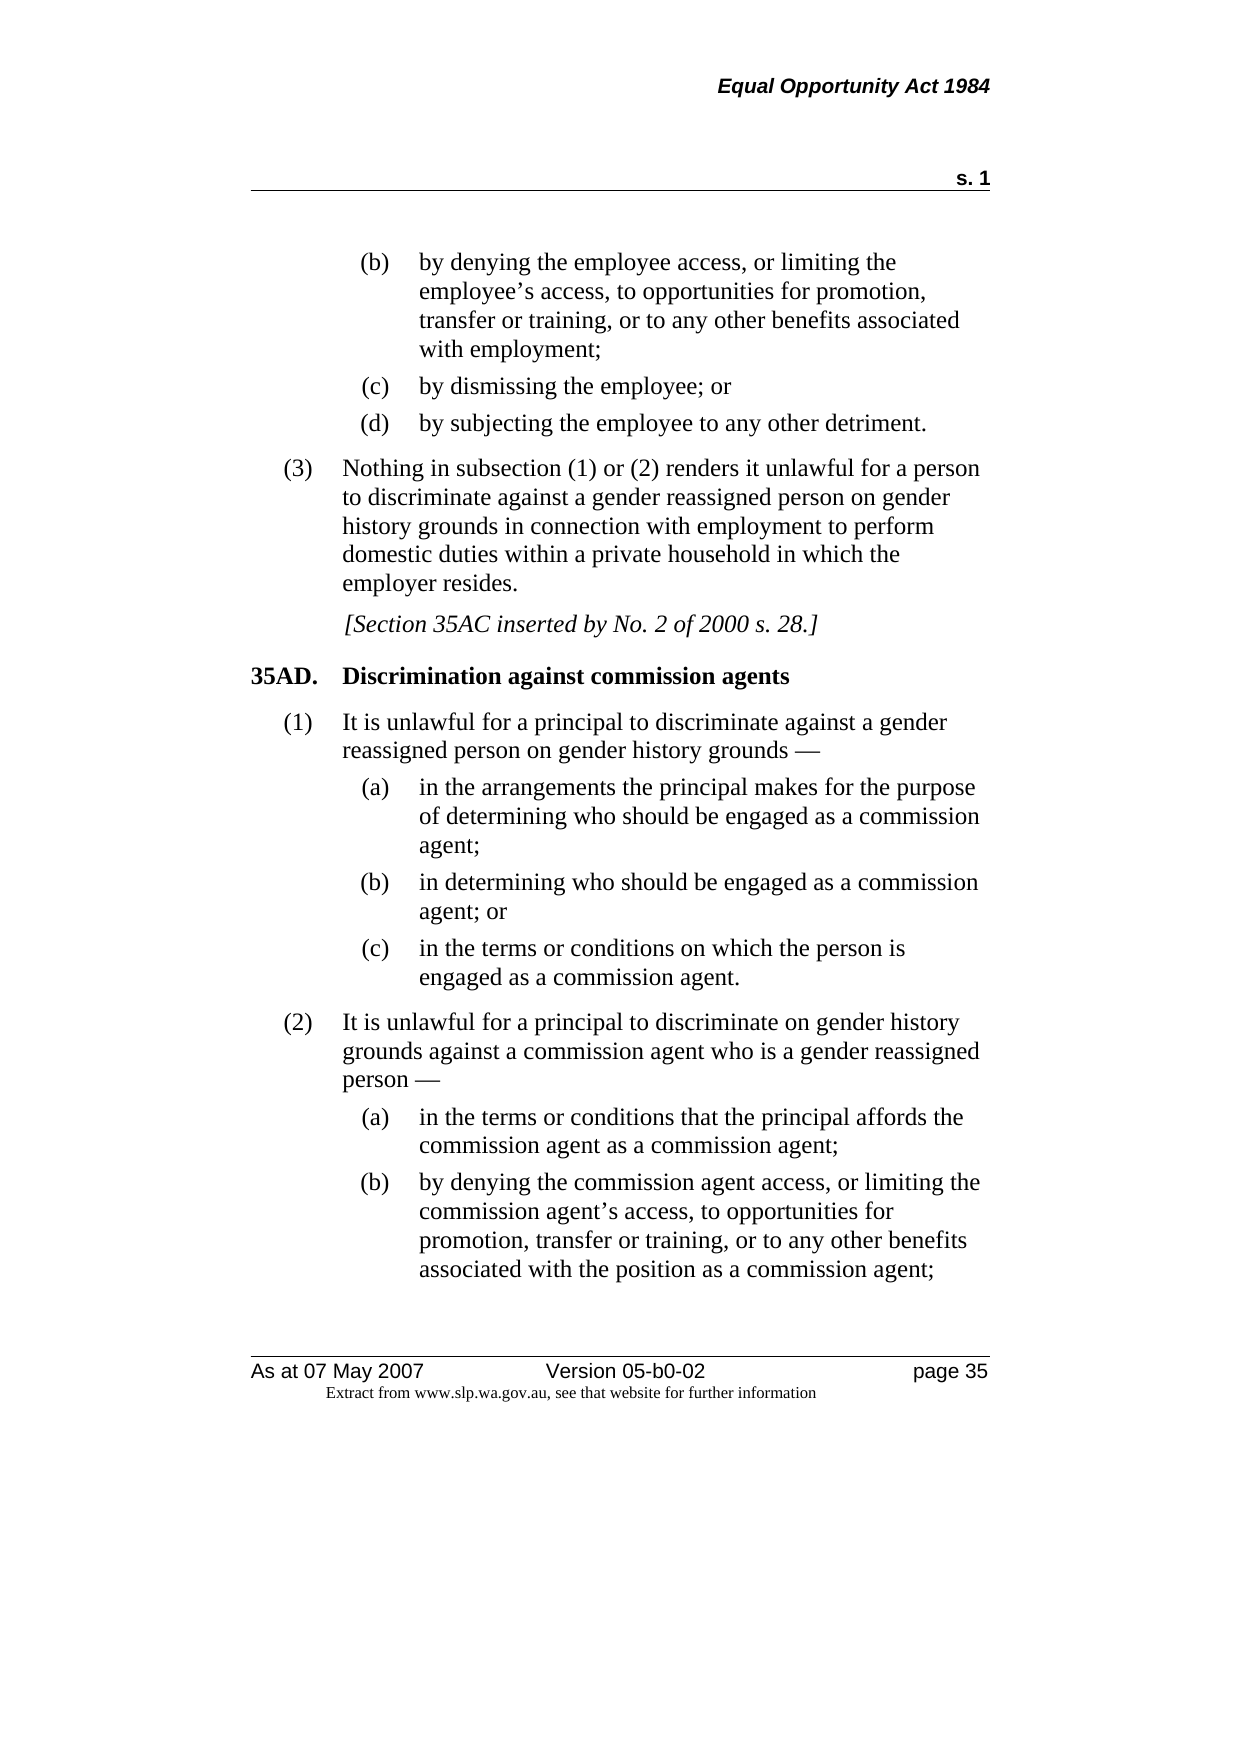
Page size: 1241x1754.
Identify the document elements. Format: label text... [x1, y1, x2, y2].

text (b) in determining who should be engaged as a commission agent; or [251, 867, 990, 924]
text (d) by subjecting the employee to any other detriment. [251, 408, 990, 437]
text (2) It is unlawful for a principal to discriminate on gender history grounds against a commission agent who is a gender reassigned person — [251, 1007, 990, 1093]
text (1) It is unlawful for a principal to discriminate against a gender reassigned person on gender history grounds — [251, 707, 990, 764]
text (a) in the arrangements the principal makes for the purpose of determining who should be engaged as a commission agent; [251, 772, 990, 859]
text (a) in the terms or conditions that the principal affords the commission agent as a commission agent; [251, 1102, 990, 1159]
subtitle 35AD. Discrimination against commission agents [251, 661, 990, 690]
text (b) by denying the employee access, or limiting the employee’s access, to opportunities for promotion, transfer or training, or to any other benefits associated with employment; [251, 247, 990, 362]
text [Section 35AC inserted by No. 2 of 2000 s. 28.] [251, 609, 990, 638]
text (3) Nothing in subsection (1) or (2) renders it unlawful for a person to discriminate against a gender reassigned person on gender history grounds in connection with employment to perform domestic duties within a private household in which the employer resides. [251, 453, 990, 597]
text (c) by dismissing the employee; or [251, 371, 990, 399]
text (b) by denying the commission agent access, or limiting the commission agent’s access, to opportunities for promotion, transfer or training, or to any other benefits associated with the position as a commission agent; [251, 1167, 990, 1282]
text (c) in the terms or conditions on which the person is engaged as a commission agent. [251, 933, 990, 990]
